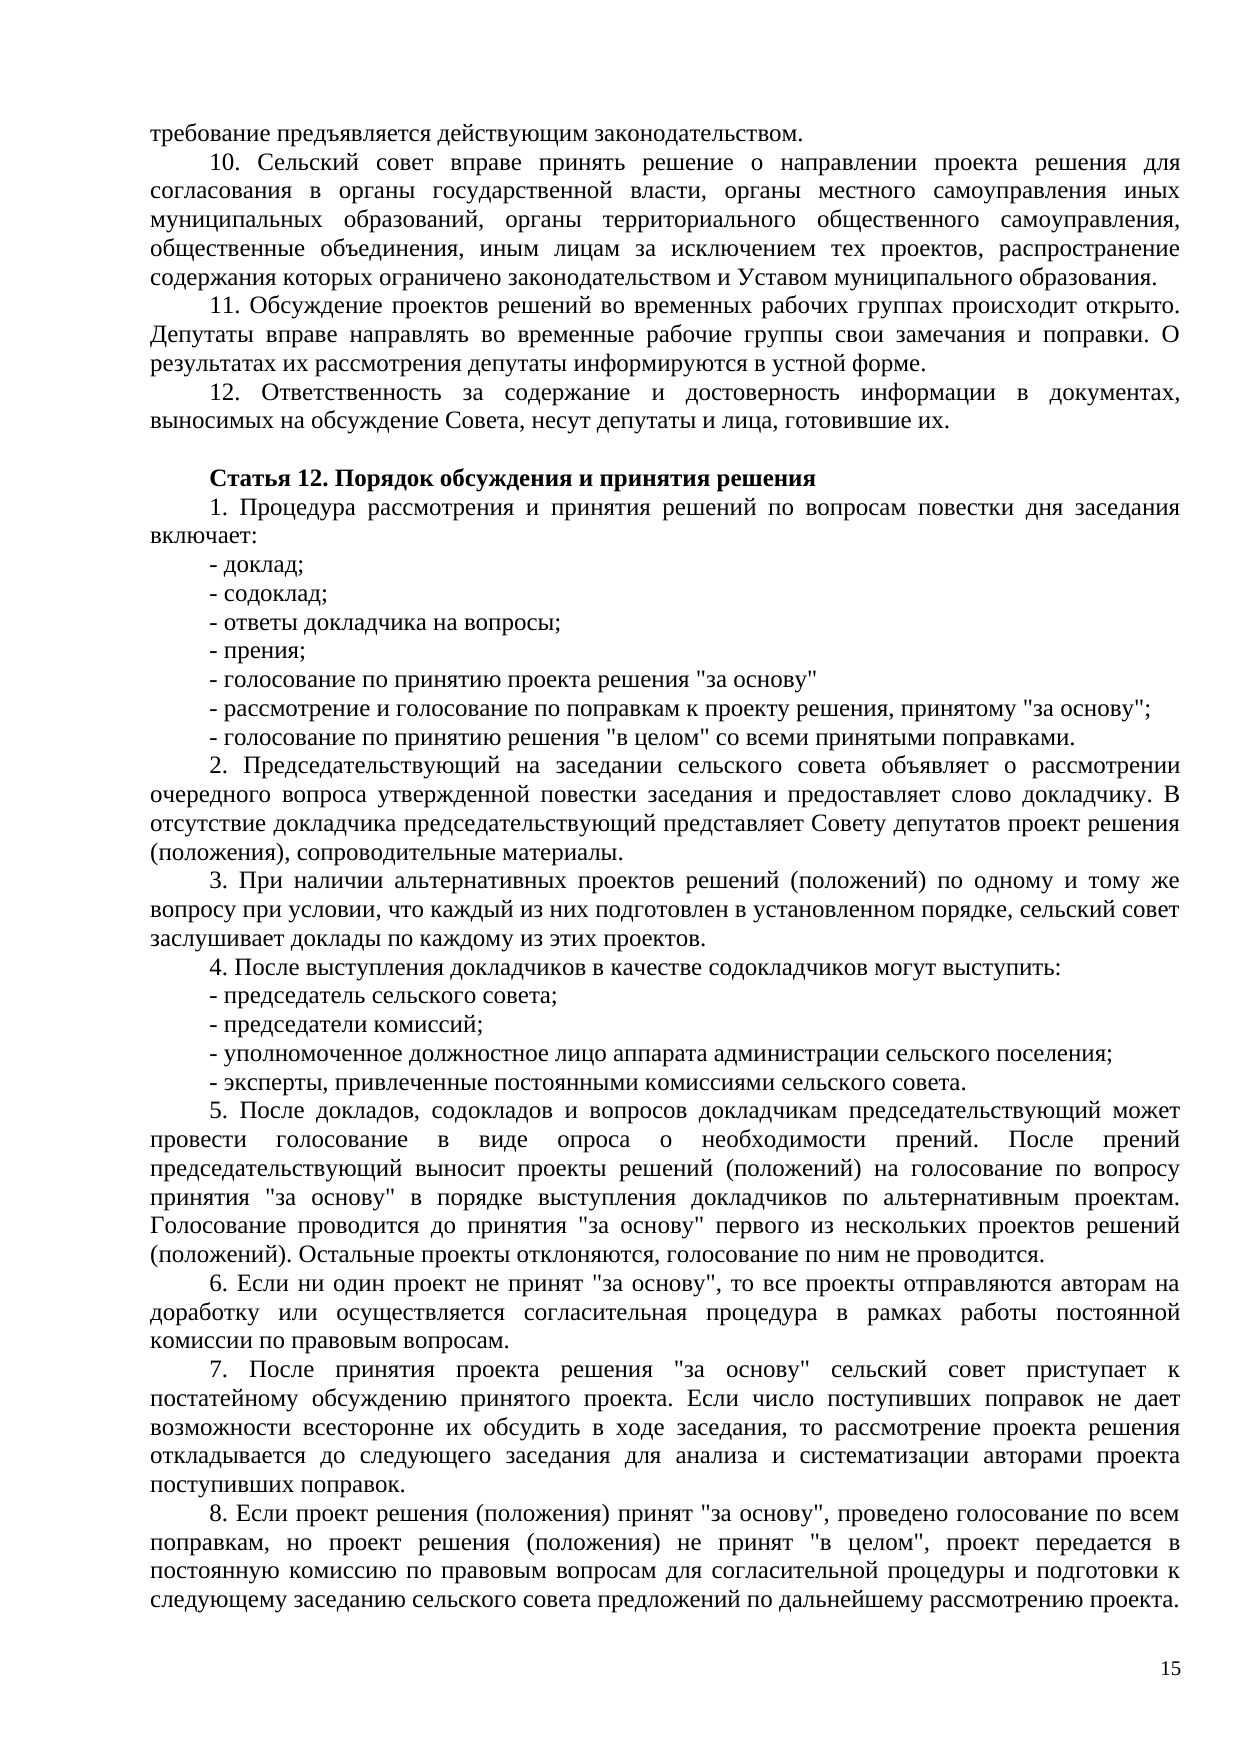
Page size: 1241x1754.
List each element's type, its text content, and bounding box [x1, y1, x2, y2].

text - рассмотрение и голосование по поправкам к проекту решения, принятому "за основу"; [150, 693, 1181, 722]
text - ответы докладчика на вопросы; [150, 607, 1181, 636]
text Статья 12. Порядок обсуждения и принятия решения [150, 463, 1181, 492]
text 10. Сельский совет вправе принять решение о направлении проекта решения для согласования в органы государственной власти, органы местного самоуправления иных муниципальных образований, органы территориального общественного самоуправления, общественные объединения, иным лицам за исключением тех проектов, распространение содержания которых ограничено законодательством и Уставом муниципального образования. [150, 147, 1181, 291]
text - доклад; [150, 549, 1181, 578]
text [150, 118, 1181, 147]
text - эксперты, привлеченные постоянными комиссиями сельского совета. [150, 1067, 1181, 1096]
text 8. Если проект решения (положения) принят "за основу", проведено голосование по всем поправкам, но проект решения (положения) не принят "в целом", проект передается в постоянную комиссию по правовым вопросам для согласительной процедуры и подготовки к следующему заседанию сельского совета предложений по дальнейшему рассмотрению проекта. [150, 1498, 1181, 1613]
text - председатели комиссий; [150, 1009, 1181, 1038]
text 1. Процедура рассмотрения и принятия решений по вопросам повестки дня заседания включает: [150, 492, 1181, 549]
text - уполномоченное должностное лицо аппарата администрации сельского поселения; [150, 1038, 1181, 1067]
text 12. Ответственность за содержание и достоверность информации в документах, выносимых на обсуждение Совета, несут депутаты и лица, готовившие их. [150, 377, 1181, 434]
text 7. После принятия проекта решения "за основу" сельский совет приступает к постатейному обсуждению принятого проекта. Если число поступивших поправок не дает возможности всесторонне их обсудить в ходе заседания, то рассмотрение проекта решения откладывается до следующего заседания для анализа и систематизации авторами проекта поступивших поправок. [150, 1354, 1181, 1498]
text 3. При наличии альтернативных проектов решений (положений) по одному и тому же вопросу при условии, что каждый из них подготовлен в установленном порядке, сельский совет заслушивает доклады по каждому из этих проектов. [150, 866, 1181, 952]
text - председатель сельского совета; [150, 981, 1181, 1009]
text 5. После докладов, содокладов и вопросов докладчикам председательствующий может провести голосование в виде опроса о необходимости прений. После прений председательствующий выносит проекты решений (положений) на голосование по вопросу принятия "за основу" в порядке выступления докладчиков по альтернативным проектам. Голосование проводится до принятия "за основу" первого из нескольких проектов решений (положений). Остальные проекты отклоняются, голосование по ним не проводится. [150, 1096, 1181, 1268]
text 2. Председательствующий на заседании сельского совета объявляет о рассмотрении очередного вопроса утвержденной повестки заседания и предоставляет слово докладчику. В отсутствие докладчика председательствующий представляет Совету депутатов проект решения (положения), сопроводительные материалы. [150, 751, 1181, 866]
text - голосование по принятию решения "в целом" со всеми принятыми поправками. [150, 722, 1181, 751]
text 11. Обсуждение проектов решений во временных рабочих группах происходит открыто. Депутаты вправе направлять во временные рабочие группы свои замечания и поправки. О результатах их рассмотрения депутаты информируются в устной форме. [150, 291, 1181, 377]
text - содоклад; [150, 578, 1181, 607]
text 4. После выступления докладчиков в качестве содокладчиков могут выступить: [150, 952, 1181, 981]
text - голосование по принятию проекта решения "за основу" [150, 664, 1181, 693]
text - прения; [150, 636, 1181, 664]
text 6. Если ни один проект не принят "за основу", то все проекты отправляются авторам на доработку или осуществляется согласительная процедура в рамках работы постоянной комиссии по правовым вопросам. [150, 1268, 1181, 1354]
